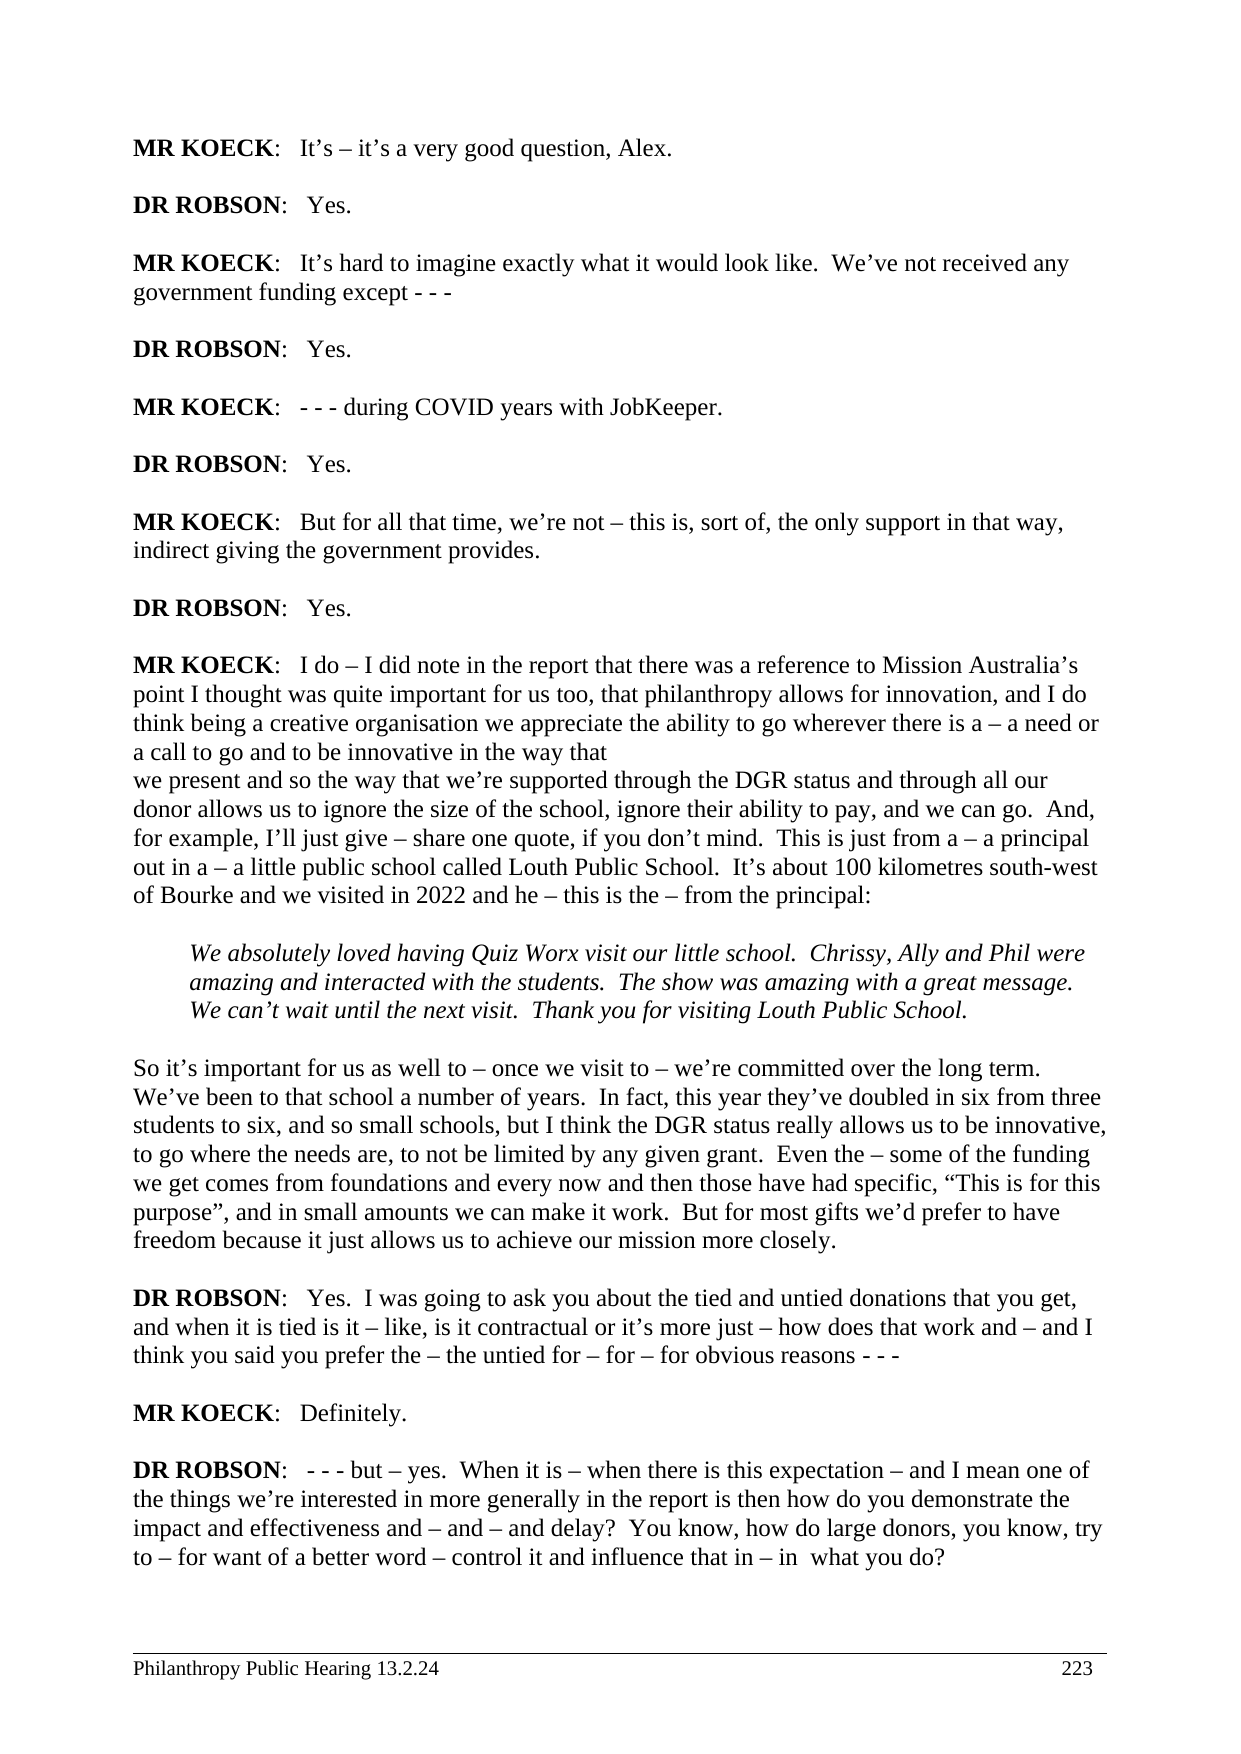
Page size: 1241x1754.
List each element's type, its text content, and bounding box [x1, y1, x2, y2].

text MR KOECK: - - - during COVID years with JobKeeper. [133, 392, 1107, 420]
text DR ROBSON: Yes. [133, 190, 1107, 219]
text MR KOECK: Definitely. [133, 1398, 1107, 1427]
text So it’s important for us as well to – once we visit to – we’re committed over the long term. We’ve been to that school a number of years. In fact, this year they’ve doubled in six from three students to six, and so small schools, but I think the DGR status really allows us to be innovative, to go where the needs are, to not be limited by any given grant. Even the – some of the funding we get comes from foundations and every now and then those have had specific, “This is for this purpose”, and in small amounts we can make it work. But for most gifts we’d prefer to have freedom because it just allows us to achieve our mission more closely. [133, 1053, 1107, 1254]
text DR ROBSON: Yes. [133, 449, 1107, 478]
text MR KOECK: I do – I did note in the report that there was a reference to Mission Australia’s point I thought was quite important for us too, that philanthropy allows for innovation, and I do think being a creative organisation we appreciate the ability to go wherever there is a – a need or a call to go and to be innovative in the way that [133, 650, 1107, 765]
text DR ROBSON: - - - but – yes. When it is – when there is this expectation – and I mean one of the things we’re interested in more generally in the report is then how do you demonstrate the impact and effectiveness and – and – and delay? You know, how do large donors, you know, try to – for want of a better word – control it and influence that in – in what you do? [133, 1455, 1107, 1570]
text MR KOECK: It’s hard to imagine exactly what it would look like. We’ve not received any government funding except - - - [133, 248, 1107, 305]
text MR KOECK: But for all that time, we’re not – this is, sort of, the only support in that way, indirect giving the government provides. [133, 507, 1107, 564]
text We absolutely loved having Quiz Worx visit our little school. Chrissy, Ally and Phil were amazing and interacted with the students. The show was amazing with a great message. We can’t wait until the next visit. Thank you for visiting Louth Public School. [189, 938, 1107, 1024]
text MR KOECK: It’s – it’s a very good question, Alex. [133, 133, 1107, 162]
text DR ROBSON: Yes. [133, 334, 1107, 363]
text we present and so the way that we’re supported through the DGR status and through all our donor allows us to ignore the size of the school, ignore their ability to pay, and we can go. And, for example, I’ll just give – share one quote, if you don’t mind. This is just from a – a principal out in a – a little public school called Louth Public School. It’s about 100 kilometres south-west of Bourke and we visited in 2022 and he – this is the – from the principal: [133, 765, 1107, 909]
text DR ROBSON: Yes. [133, 593, 1107, 622]
text DR ROBSON: Yes. I was going to ask you about the tied and untied donations that you get, and when it is tied is it – like, is it contractual or it’s more just – how does that work and – and I think you said you prefer the – the untied for – for – for obvious reasons - - - [133, 1283, 1107, 1369]
